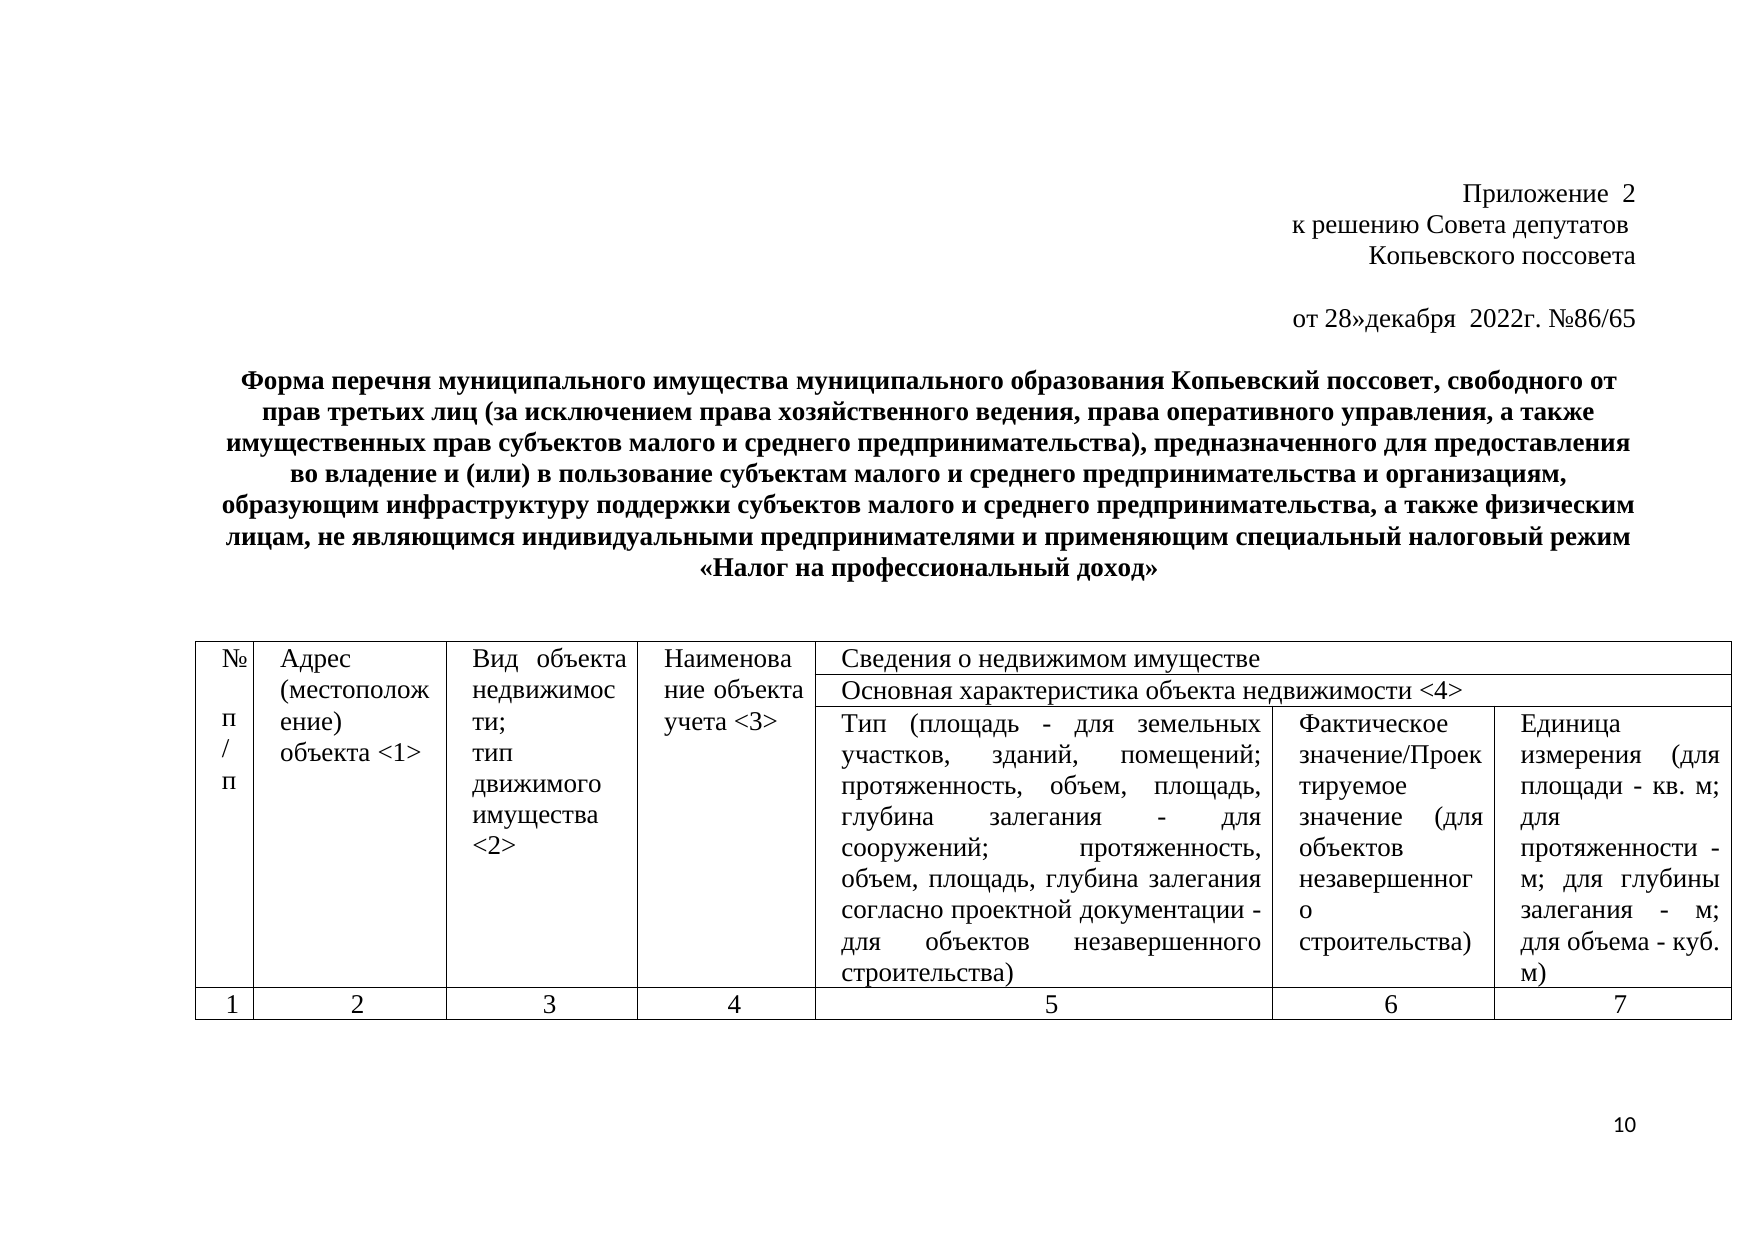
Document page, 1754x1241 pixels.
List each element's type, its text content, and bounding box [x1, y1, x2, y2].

title к решению Совета депутатов Копьевского поссовета от 28»декабря 2022г. №86/65 [222, 208, 1636, 333]
table_header Вид объекта недвижимости; тип движимого имущества <2> [447, 642, 637, 987]
table_cell 6 [1273, 988, 1494, 1019]
table_header Наименование объекта учета <3> [638, 642, 815, 987]
table_cell Единица измерения (для площади - кв. м; для протяженности - м; для глубины залегания - м; для объема - куб. м) [1495, 707, 1731, 987]
table_header Сведения о недвижимом имуществе [816, 642, 1731, 673]
table_header Адрес (местоположение) объекта <1> [254, 642, 446, 987]
table_cell 1 [196, 988, 253, 1019]
table_cell 4 [638, 988, 815, 1019]
table_header № п/п [196, 642, 253, 987]
table_cell 7 [1495, 988, 1731, 1019]
table_cell Тип (площадь - для земельных участков, зданий, помещений; протяженность, объем, площадь, глубина залегания - для сооружений; протяженность, объем, площадь, глубина залегания согласно проектной документации - для объектов незавершенного строительства) [816, 707, 1272, 987]
title Форма перечня муниципального имущества муниципального образования Копьевский поссовет, свободного от прав третьих лиц (за исключением права хозяйственного ведения, права оперативного управления, а также имущественных прав субъектов малого и среднего предпринимательства), предназначенного для предоставления во владение и (или) в пользование субъектам малого и среднего предпринимательства и организациям, образующим инфраструктуру поддержки субъектов малого и среднего предпринимательства, а также физическим лицам, не являющимся индивидуальными предпринимателями и применяющим специальный налоговый режим «Налог на профессиональный доход» [222, 364, 1636, 582]
table_cell 2 [254, 988, 446, 1019]
table_cell 5 [816, 988, 1272, 1019]
table_cell Фактическое значение/Проектируемое значение (для объектов незавершенного строительства) [1273, 707, 1494, 987]
table_cell 3 [447, 988, 637, 1019]
table_cell Основная характеристика объекта недвижимости <4> [816, 675, 1731, 706]
text Приложение 2 [222, 177, 1636, 208]
